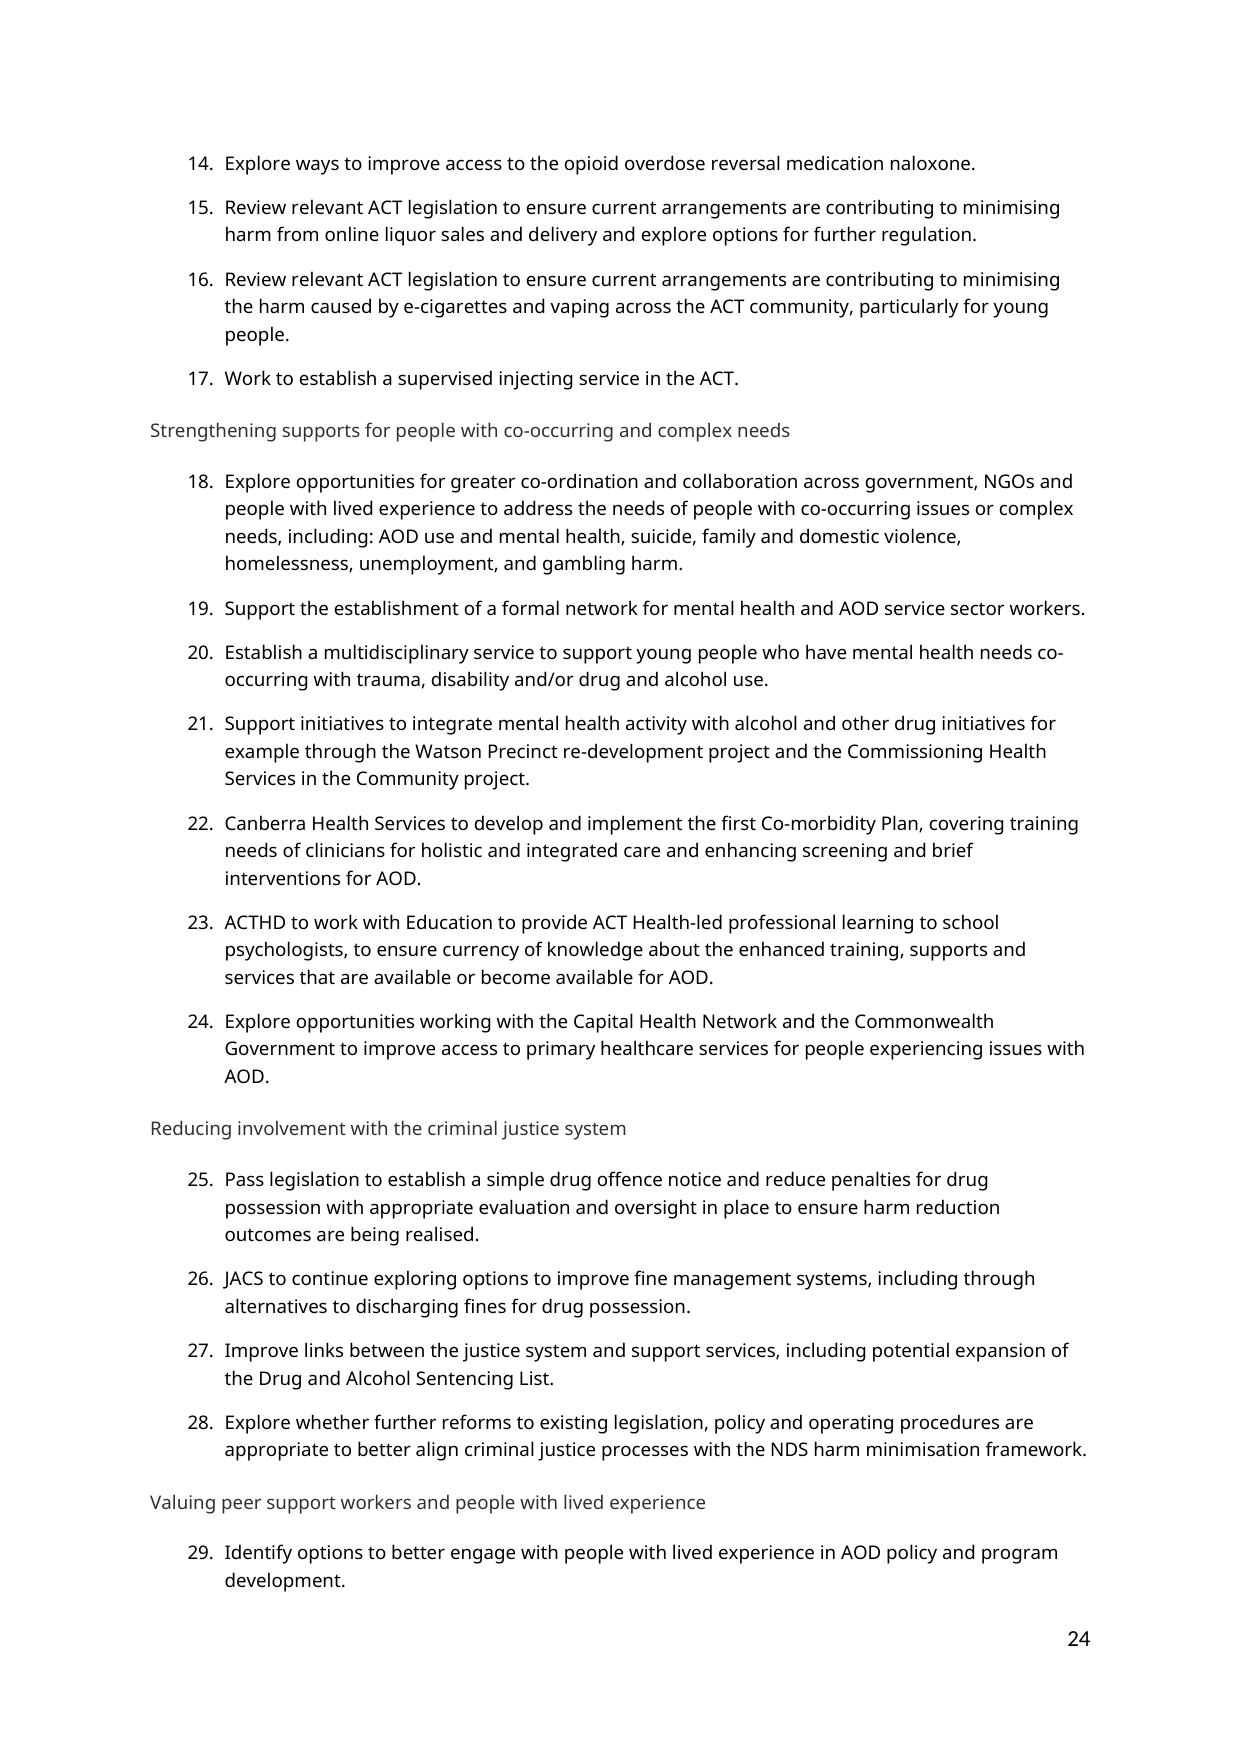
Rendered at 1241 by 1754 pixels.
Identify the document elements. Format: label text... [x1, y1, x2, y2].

list Work to establish a supervised injecting service in the ACT. [187, 365, 1090, 391]
list Explore opportunities working with the Capital Health Network and the Commonwealth Government to improve access to primary healthcare services for people experiencing issues with AOD. [187, 1008, 1090, 1089]
text Reducing involvement with the criminal justice system [150, 1116, 1090, 1141]
list ACTHD to work with Education to provide ACT Health-led professional learning to school psychologists, to ensure currency of knowledge about the enhanced training, supports and services that are available or become available for AOD. [187, 909, 1090, 989]
list Support the establishment of a formal network for mental health and AOD service sector workers. [187, 595, 1090, 620]
list Establish a multidisciplinary service to support young people who have mental health needs co-occurring with trauma, disability and/or drug and alcohol use. [187, 639, 1090, 692]
text Strengthening supports for people with co-occurring and complex needs [150, 417, 1090, 443]
list Review relevant ACT legislation to ensure current arrangements are contributing to minimising harm from online liquor sales and delivery and explore options for further regulation. [187, 194, 1090, 247]
list Explore opportunities for greater co-ordination and collaboration across government, NGOs and people with lived experience to address the needs of people with co-occurring issues or complex needs, including: AOD use and mental health, suicide, family and domestic violence, homelessness, unemployment, and gambling harm. [187, 468, 1090, 576]
list Support initiatives to integrate mental health activity with alcohol and other drug initiatives for example through the Watson Precinct re-development project and the Commissioning Health Services in the Community project. [187, 711, 1090, 791]
list Identify options to better engage with people with lived experience in AOD policy and program development. [187, 1540, 1090, 1593]
list Review relevant ACT legislation to ensure current arrangements are contributing to minimising the harm caused by e-cigarettes and vaping across the ACT community, particularly for young people. [187, 266, 1090, 346]
list Canberra Health Services to develop and implement the first Co-morbidity Plan, covering training needs of clinicians for holistic and integrated care and enhancing screening and brief interventions for AOD. [187, 810, 1090, 890]
list Improve links between the justice system and support services, including potential expansion of the Drug and Alcohol Sentencing List. [187, 1337, 1090, 1390]
list Pass legislation to establish a simple drug offence notice and reduce penalties for drug possession with appropriate evaluation and oversight in place to ensure harm reduction outcomes are being realised. [187, 1166, 1090, 1247]
list Explore ways to improve access to the opioid overdose reversal medication naloxone. [187, 150, 1090, 176]
text Valuing peer support workers and people with lived experience [150, 1489, 1090, 1514]
list JACS to continue exploring options to improve fine management systems, including through alternatives to discharging fines for drug possession. [187, 1266, 1090, 1319]
list Explore whether further reforms to existing legislation, policy and operating procedures are appropriate to better align criminal justice processes with the NDS harm minimisation framework. [187, 1409, 1090, 1462]
